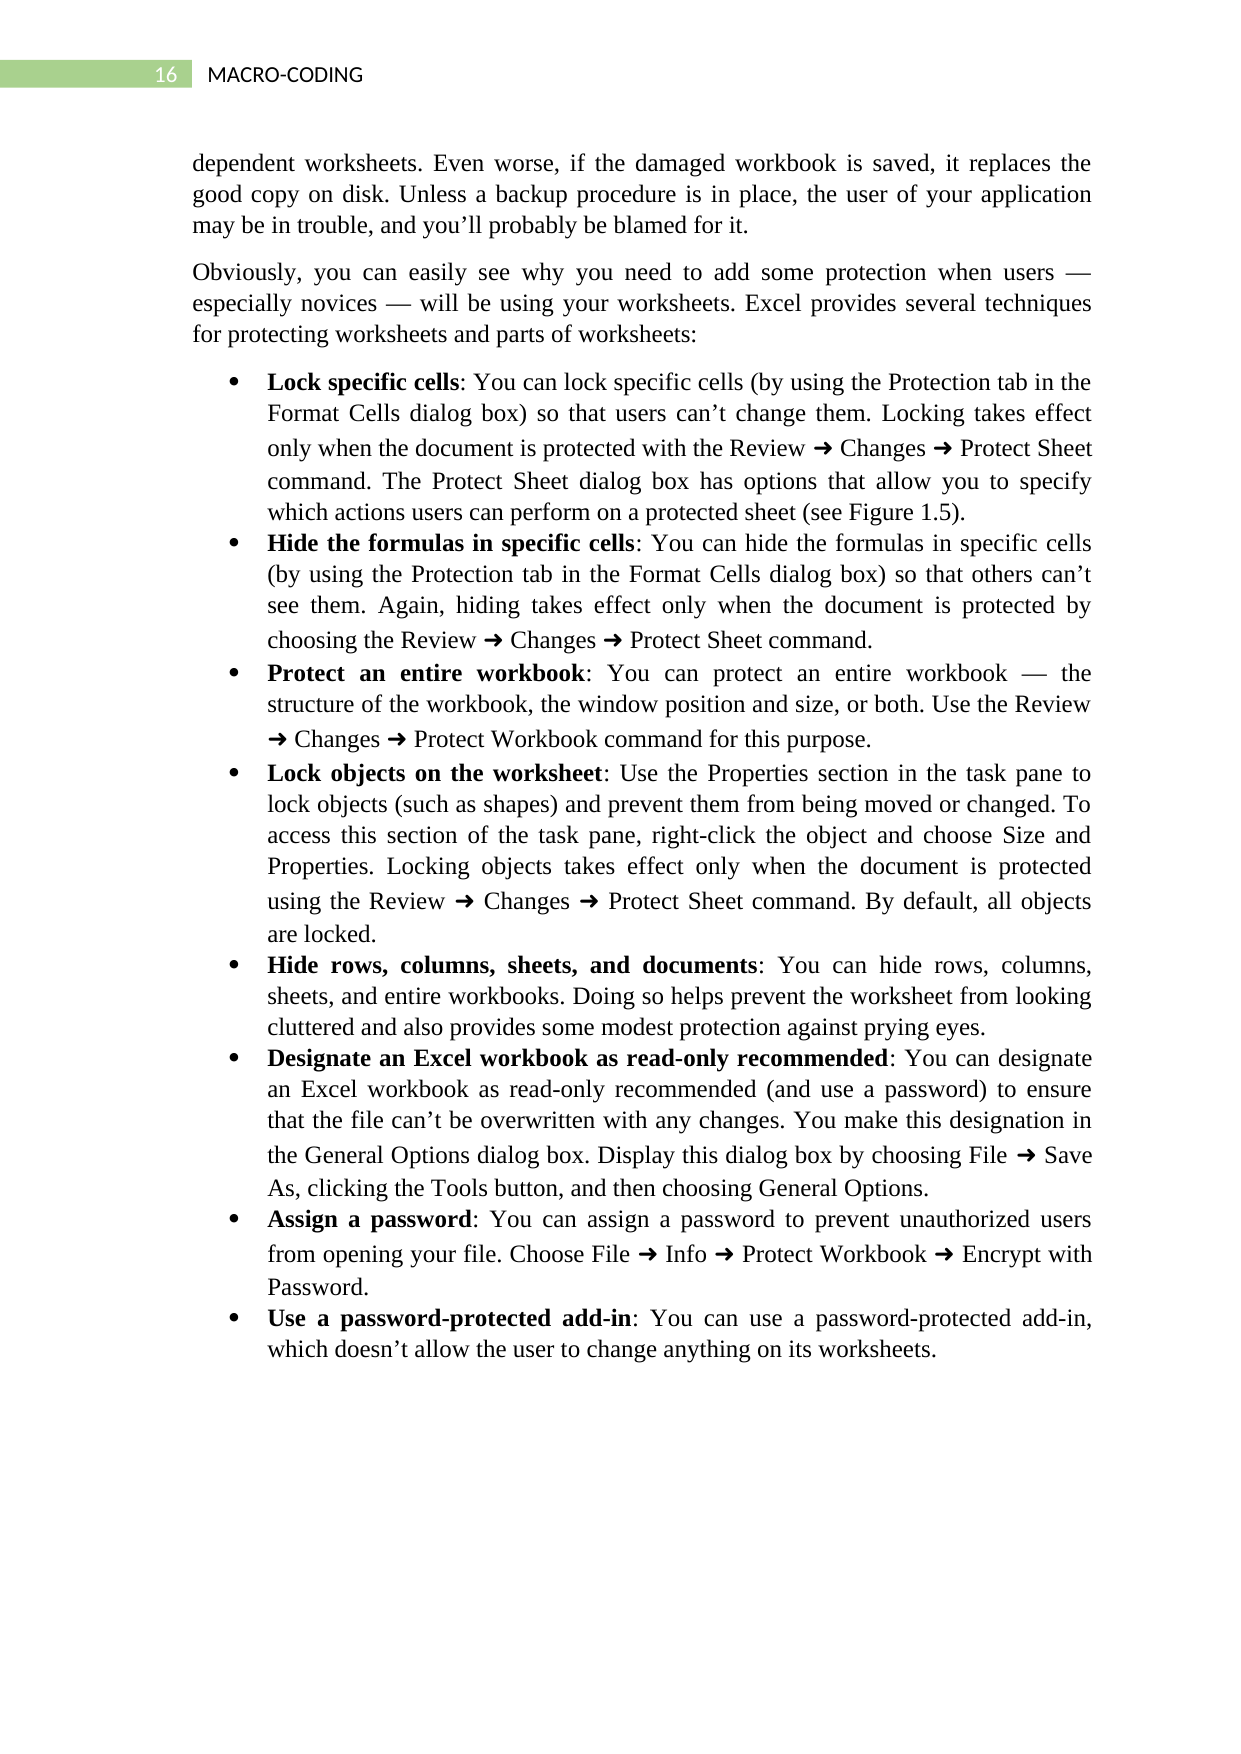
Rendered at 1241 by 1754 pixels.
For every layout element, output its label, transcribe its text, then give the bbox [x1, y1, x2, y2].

text Obviously, you can easily see why you need to add some protection when users — especially novices — will be using your worksheets. Excel provides several techniques for protecting worksheets and parts of worksheets: [192, 257, 1092, 348]
list Use a password-protected add-in: You can use a password-protected add-in, which doesn’t allow the user to change anything on its worksheets. [229, 1303, 1092, 1362]
list Lock objects on the worksheet: Use the Properties section in the task pane to lock objects (such as shapes) and prevent them from being moved or changed. To access this section of the task pane, right-click the object and choose Size and Properties. Locking objects takes effect only when the document is protected using the Review ➜ Changes ➜ Protect Sheet command. By default, all objects are locked. [229, 758, 1092, 947]
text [192, 148, 1092, 238]
list Assign a password: You can assign a password to prevent unauthorized users from opening your file. Choose File ➜ Info ➜ Protect Workbook ➜ Encrypt with Password. [229, 1204, 1092, 1300]
list Designate an Excel workbook as read-only recommended: You can designate an Excel workbook as read-only recommended (and use a password) to ensure that the file can’t be overwritten with any changes. You make this designation in the General Options dialog box. Display this dialog box by choosing File ➜ Save As, clicking the Tools button, and then choosing General Options. [229, 1043, 1092, 1202]
list Protect an entire workbook: You can protect an entire workbook — the structure of the workbook, the window position and size, or both. Use the Review ➜ Changes ➜ Protect Workbook command for this purpose. [229, 658, 1092, 755]
list Hide rows, columns, sheets, and documents: You can hide rows, columns, sheets, and entire workbooks. Doing so helps prevent the worksheet from looking cluttered and also provides some modest protection against prying eyes. [229, 950, 1092, 1041]
list Lock specific cells: You can lock specific cells (by using the Protection tab in the Format Cells dialog box) so that users can’t change them. Locking takes effect only when the document is protected with the Review ➜ Changes ➜ Protect Sheet command. The Protect Sheet dialog box has options that allow you to specify which actions users can perform on a protected sheet (see Figure 1.5). [229, 367, 1092, 526]
list Hide the formulas in specific cells: You can hide the formulas in specific cells (by using the Protection tab in the Format Cells dialog box) so that others can’t see them. Again, hiding takes effect only when the document is protected by choosing the Review ➜ Changes ➜ Protect Sheet command. [229, 528, 1092, 656]
